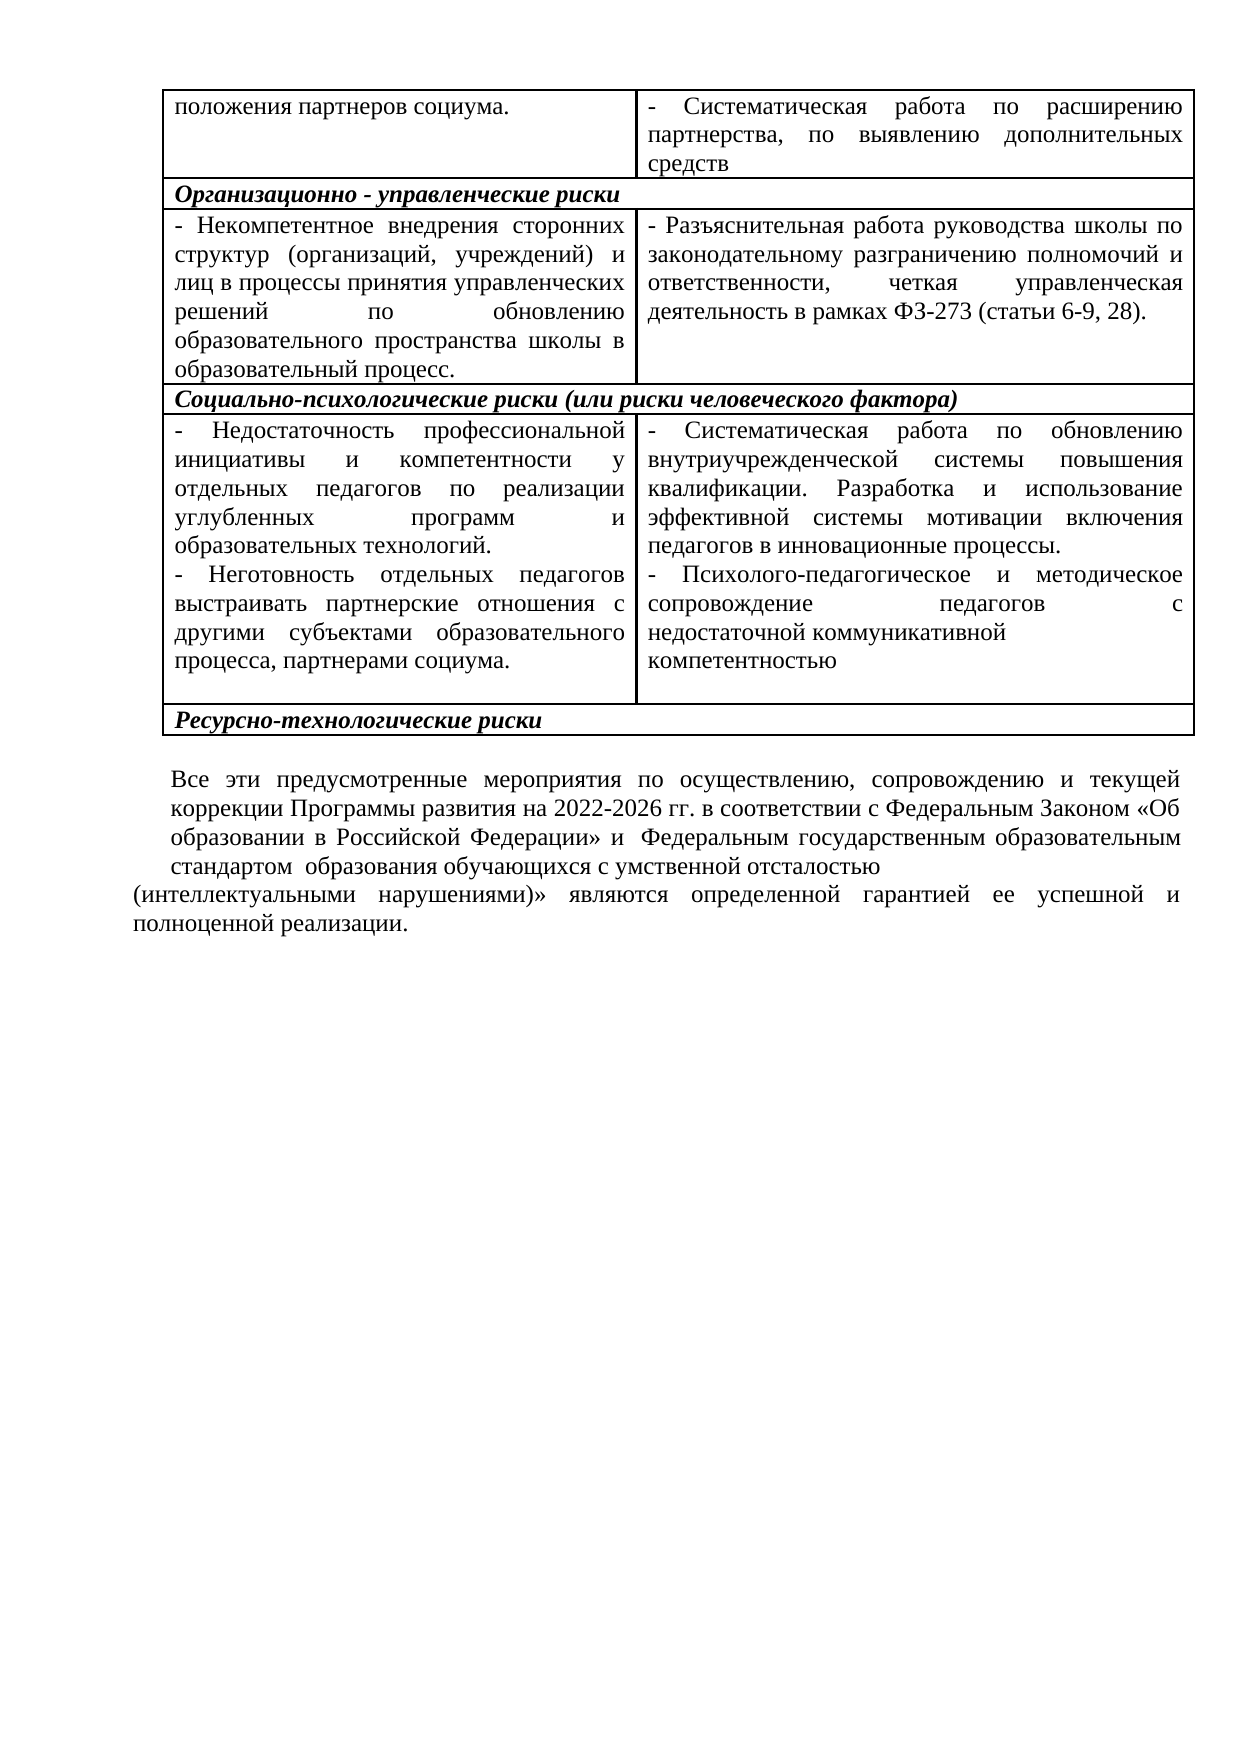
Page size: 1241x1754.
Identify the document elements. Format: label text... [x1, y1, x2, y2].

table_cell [164, 91, 635, 177]
table_cell Социально-психологические риски (или риски человеческого фактора) [164, 385, 1193, 413]
table_cell - Разъяснительная работа руководства школы по законодательному разграничению полномочий и ответственности, четкая управленческая деятельность в рамках ФЗ-273 (статьи 6-9, 28). [638, 210, 1193, 382]
text (интеллектуальными нарушениями)» являются определенной гарантией ее успешной и полноценной реализации. [133, 879, 1181, 937]
table_cell Организационно - управленческие риски [164, 179, 1193, 208]
table_cell - Систематическая работа по обновлению внутриучрежденческой системы повышения квалификации. Разработка и использование эффективной системы мотивации включения педагогов в инновационные процессы. - Психолого-педагогическое и методическое сопровождение педагогов с недостаточной коммуникативной компетентностью [638, 415, 1193, 703]
table_cell Ресурсно-технологические риски [164, 705, 1193, 734]
table_cell - Недостаточность профессиональной инициативы и компетентности у отдельных педагогов по реализации углубленных программ и образовательных технологий. - Неготовность отдельных педагогов выстраивать партнерские отношения с другими субъектами образовательного процесса, партнерами социума. [164, 415, 635, 703]
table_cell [638, 91, 1193, 177]
text Все эти предусмотренные мероприятия по осуществлению, сопровождению и текущей коррекции Программы развития на 2022-2026 гг. в соответствии с Федеральным Законом «Об образовании в Российской Федерации» и Федеральным государственным образовательным стандартом образования обучающихся с умственной отсталостью [170, 764, 1181, 879]
table_cell - Некомпетентное внедрения сторонних структур (организаций, учреждений) и лиц в процессы принятия управленческих решений по обновлению образовательного пространства школы в образовательный процесс. [164, 210, 635, 382]
